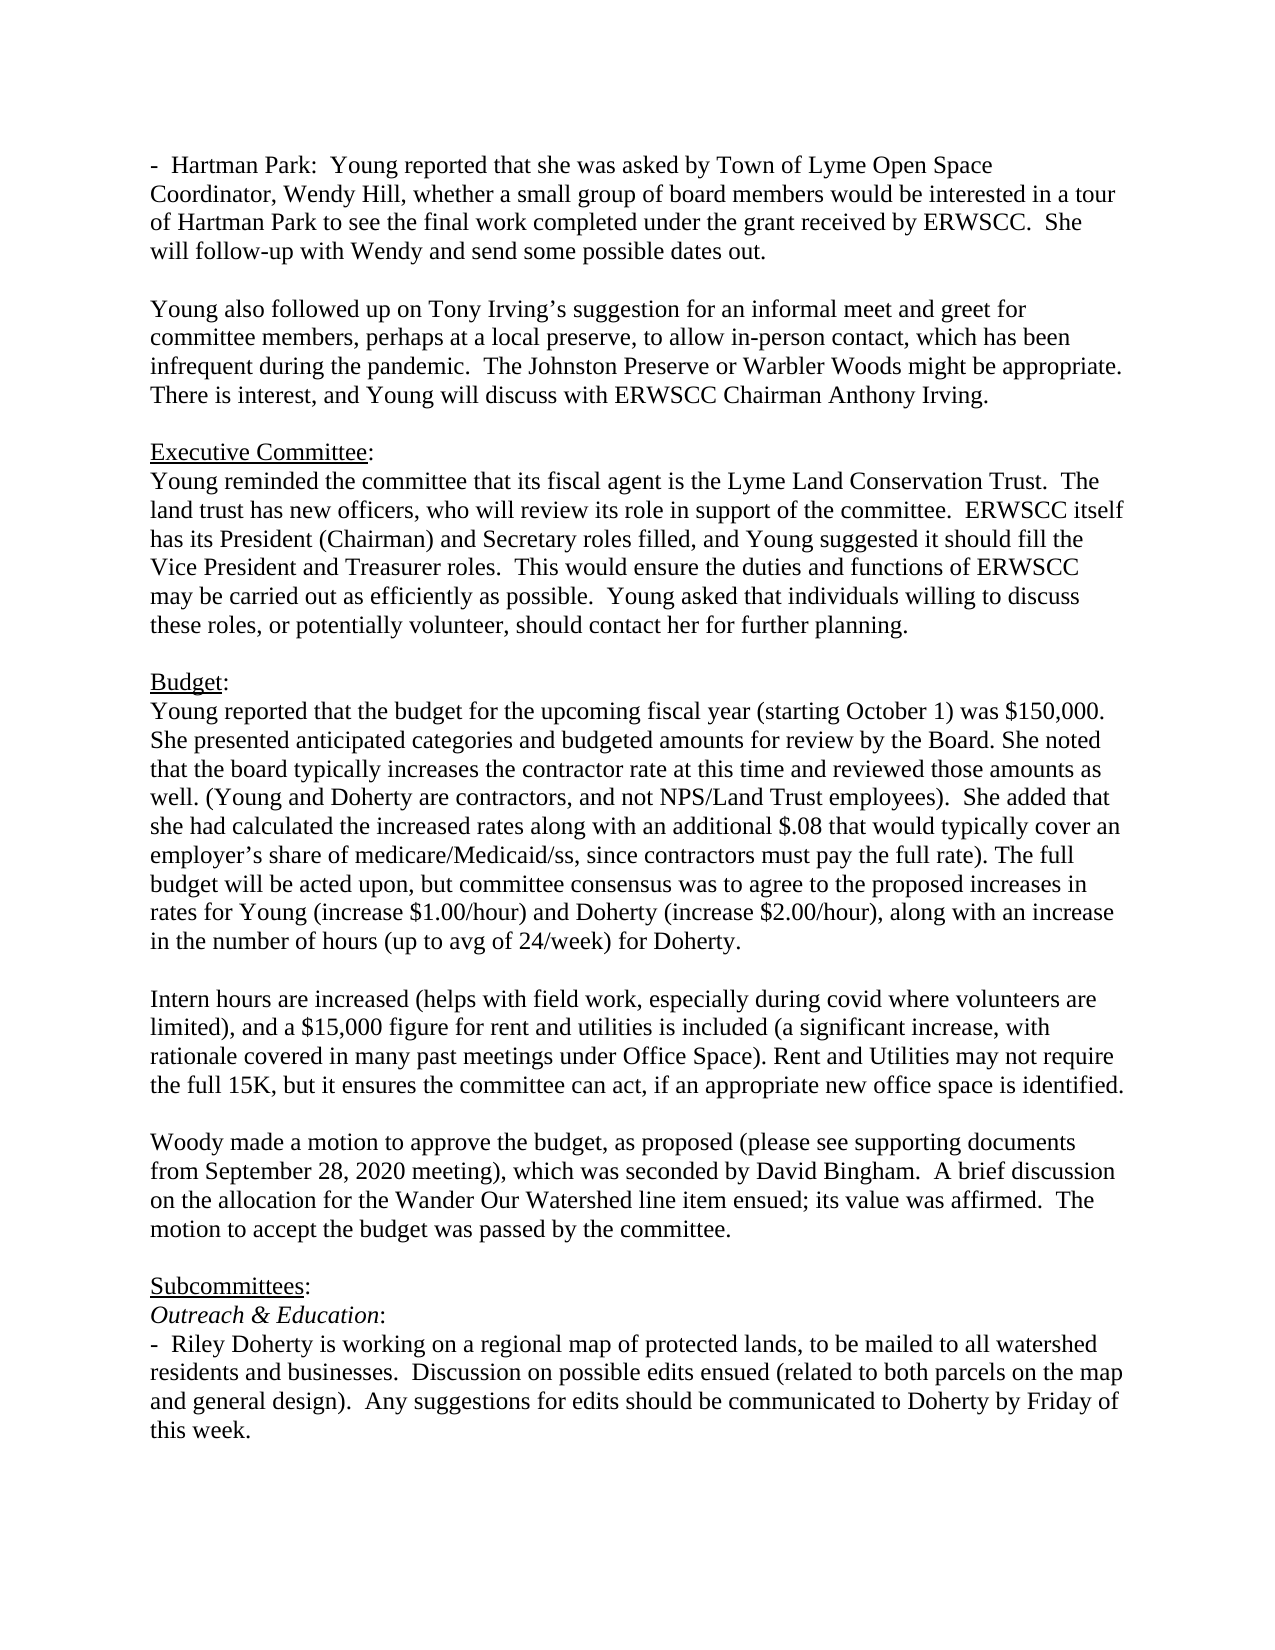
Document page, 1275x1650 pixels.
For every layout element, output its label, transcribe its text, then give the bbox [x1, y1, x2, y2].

text Subcommittees: [150, 1271, 1125, 1300]
text Intern hours are increased (helps with field work, especially during covid where volunteers are limited), and a $15,000 figure for rent and utilities is included (a significant increase, with rationale covered in many past meetings under Office Space). Rent and Utilities may not require the full 15K, but it ensures the committee can act, if an appropriate new office space is identified. [150, 984, 1125, 1099]
text Young reported that the budget for the upcoming fiscal year (starting October 1) was $150,000. She presented anticipated categories and budgeted amounts for review by the Board. She noted that the board typically increases the contractor rate at this time and reviewed those amounts as well. (Young and Doherty are contractors, and not NPS/Land Trust employees). She added that she had calculated the increased rates along with an additional $.08 that would typically cover an employer’s share of medicare/Medicaid/ss, since contractors must pay the full rate). The full budget will be acted upon, but committee consensus was to agree to the proposed increases in rates for Young (increase $1.00/hour) and Doherty (increase $2.00/hour), along with an increase in the number of hours (up to avg of 24/week) for Doherty. [150, 696, 1125, 955]
text Young also followed up on Tony Irving’s suggestion for an informal meet and greet for committee members, perhaps at a local preserve, to allow in-person contact, which has been infrequent during the pandemic. The Johnston Preserve or Warbler Woods might be appropriate. There is interest, and Young will discuss with ERWSCC Chairman Anthony Irving. [150, 294, 1125, 409]
text Young reminded the committee that its fiscal agent is the Lyme Land Conservation Trust. The land trust has new officers, who will review its role in support of the committee. ERWSCC itself has its President (Chairman) and Secretary roles filled, and Young suggested it should fill the Vice President and Treasurer roles. This would ensure the duties and functions of ERWSCC may be carried out as efficiently as possible. Young asked that individuals willing to discuss these roles, or potentially volunteer, should contact her for further planning. [150, 466, 1125, 639]
text Budget: [150, 667, 1125, 696]
text - Riley Doherty is working on a regional map of protected lands, to be mailed to all watershed residents and businesses. Discussion on possible edits ensued (related to both parcels on the map and general design). Any suggestions for edits should be communicated to Doherty by Friday of this week. [150, 1329, 1125, 1444]
text Executive Committee: [150, 437, 1125, 466]
text Woody made a motion to approve the budget, as proposed (please see supporting documents from September 28, 2020 meeting), which was seconded by David Bingham. A brief discussion on the allocation for the Wander Our Watershed line item ensued; its value was affirmed. The motion to accept the budget was passed by the committee. [150, 1127, 1125, 1242]
text Outreach & Education: [150, 1300, 1125, 1329]
text - Hartman Park: Young reported that she was asked by Town of Lyme Open Space Coordinator, Wendy Hill, whether a small group of board members would be interested in a tour of Hartman Park to see the final work completed under the grant received by ERWSCC. She will follow-up with Wendy and send some possible dates out. [150, 150, 1125, 265]
